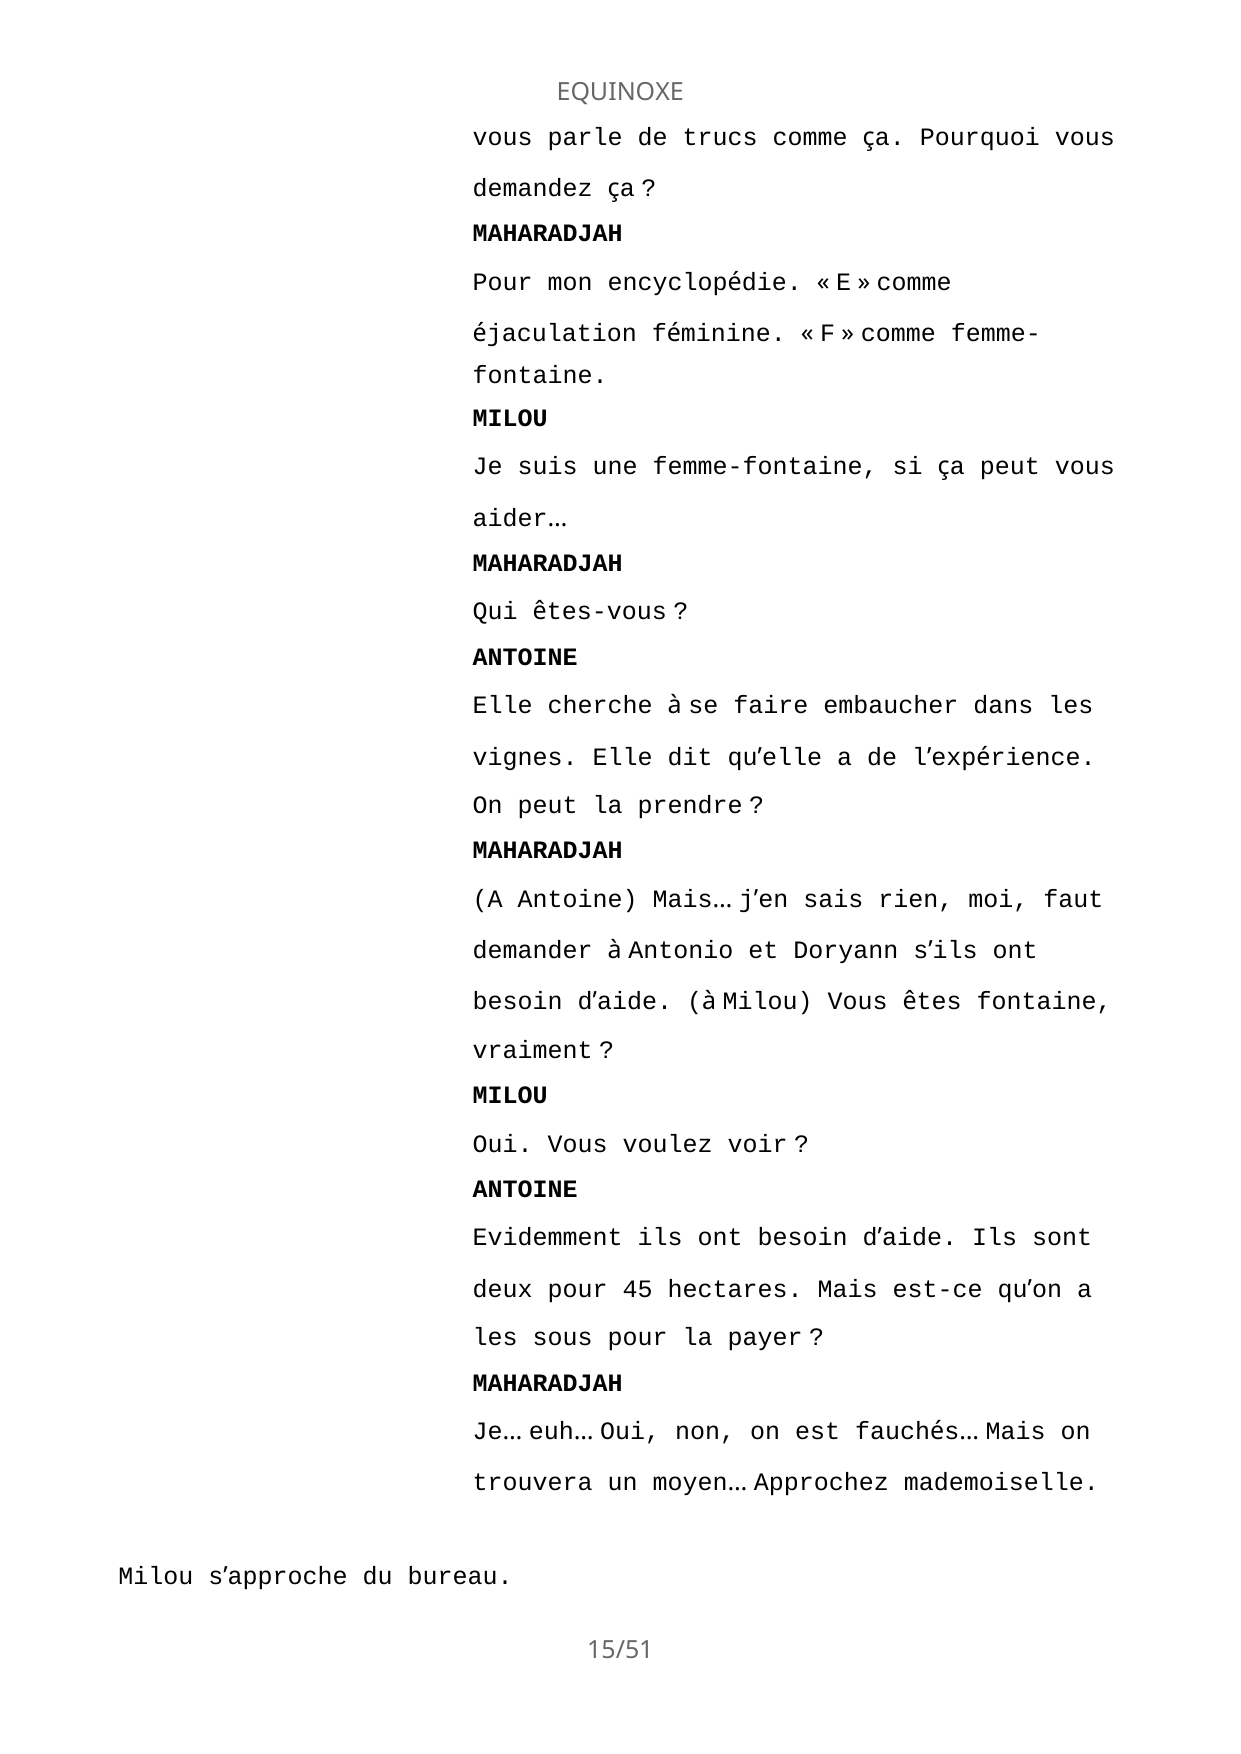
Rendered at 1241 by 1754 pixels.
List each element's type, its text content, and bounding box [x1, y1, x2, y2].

text (A Antoine) Mais… j’en sais rien, moi, faut demander à Antonio et Doryann s’ils ont besoin d’aide. (à Milou) Vous êtes fontaine, vraiment ? [472, 880, 1122, 1066]
text Evidemment ils ont besoin d’aide. Ils sont deux pour 45 hectares. Mais est-ce qu’on a les sous pour la payer ? [472, 1219, 1122, 1353]
text Maharadjah [472, 838, 1122, 866]
text Je suis une femme-fontaine, si ça peut vous aider… [472, 448, 1122, 533]
text Elle cherche à se faire embaucher dans les vignes. Elle dit qu’elle a de l’expérience. On peut la prendre ? [472, 687, 1122, 821]
text Antoine [472, 1177, 1122, 1205]
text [472, 118, 1122, 204]
text Je… euh… Oui, non, on est fauchés… Mais on trouvera un moyen… Approchez mademoiselle. [472, 1413, 1122, 1498]
text Oui. Vous voulez voir ? [472, 1125, 1122, 1159]
text Milou s’approche du bureau. [118, 1558, 1122, 1592]
text Maharadjah [472, 221, 1122, 249]
text Milou [472, 405, 1122, 434]
text Maharadjah [472, 1370, 1122, 1398]
text Pour mon encyclopédie. « E » comme éjaculation féminine. « F » comme femme-fontaine. [472, 263, 1122, 391]
text Antoine [472, 644, 1122, 673]
text Milou [472, 1083, 1122, 1111]
text Qui êtes-vous ? [472, 593, 1122, 627]
text Maharadjah [472, 551, 1122, 579]
